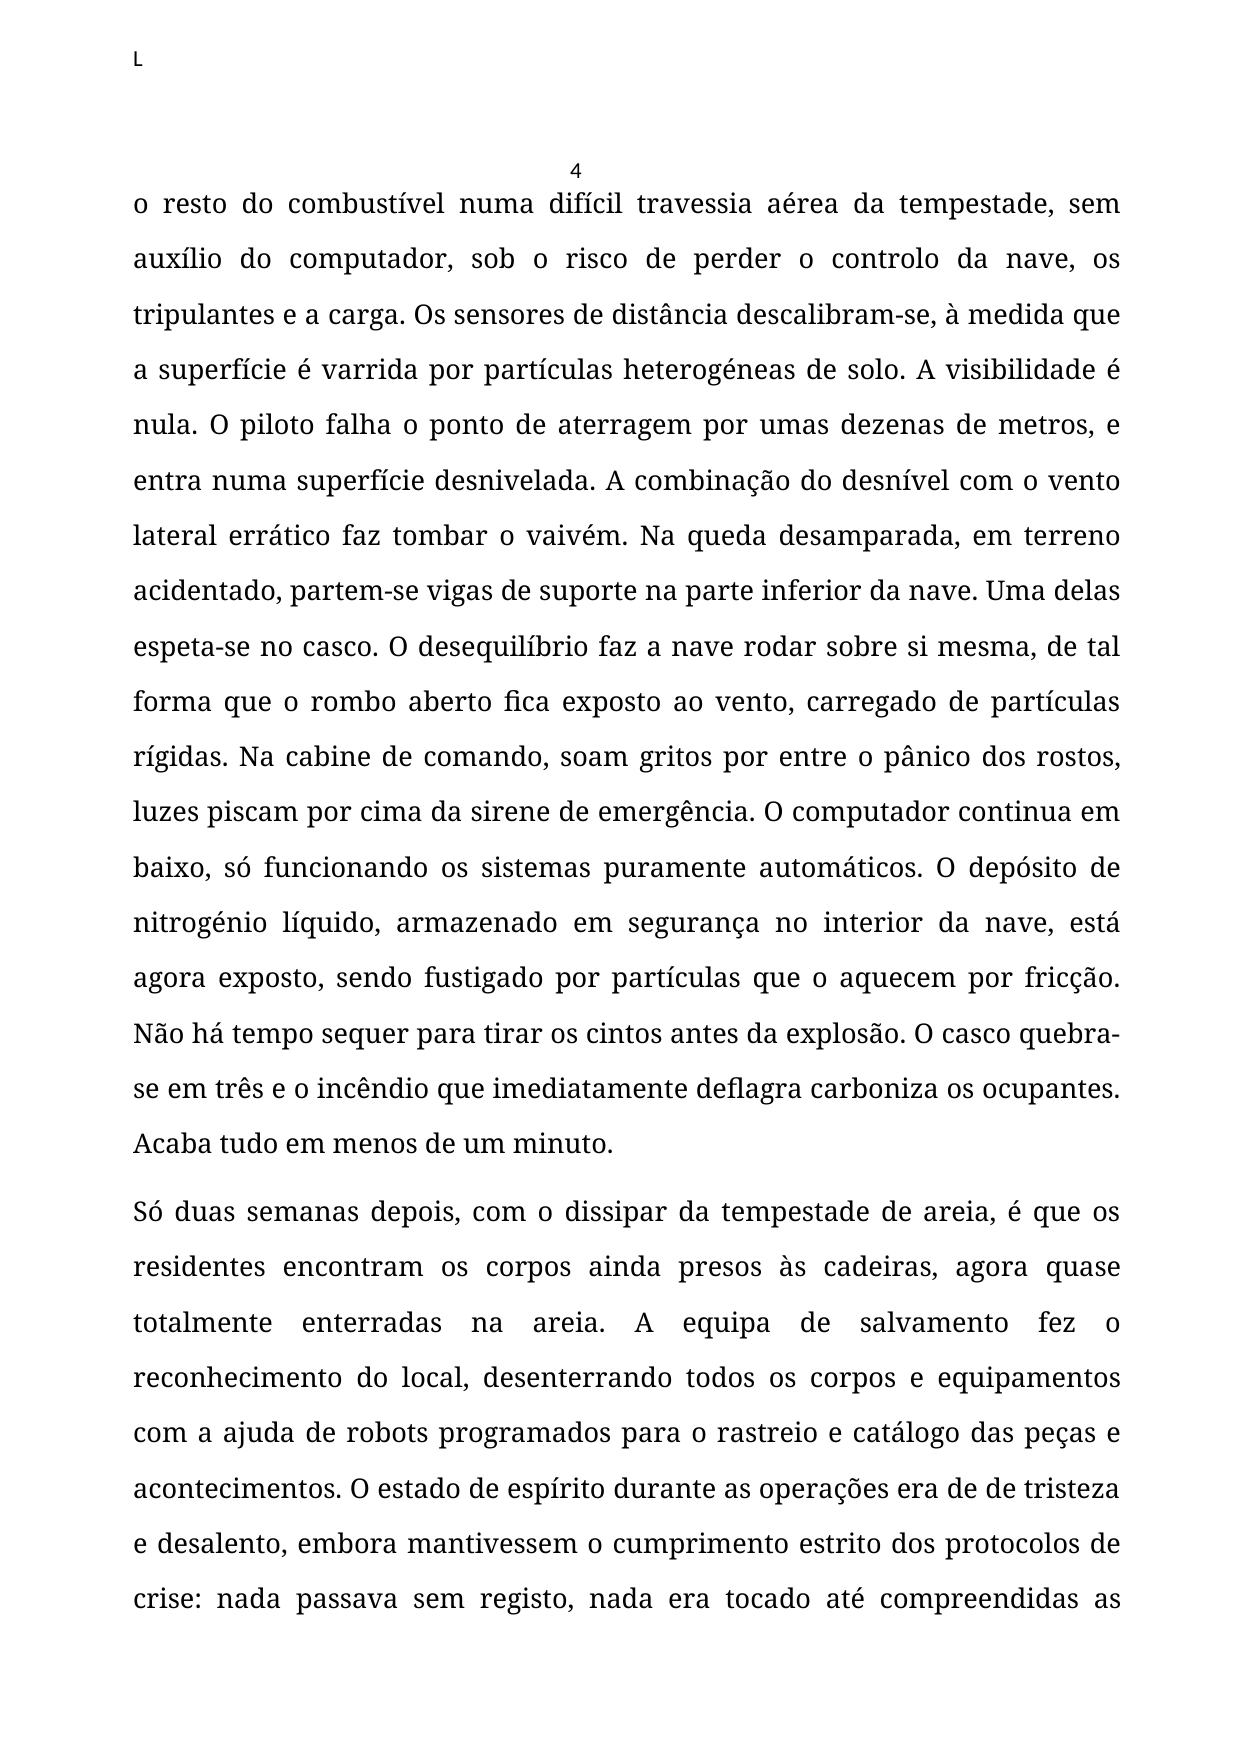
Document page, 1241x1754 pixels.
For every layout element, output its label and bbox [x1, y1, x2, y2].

text [133, 184, 1122, 1162]
text [133, 1193, 1122, 1617]
